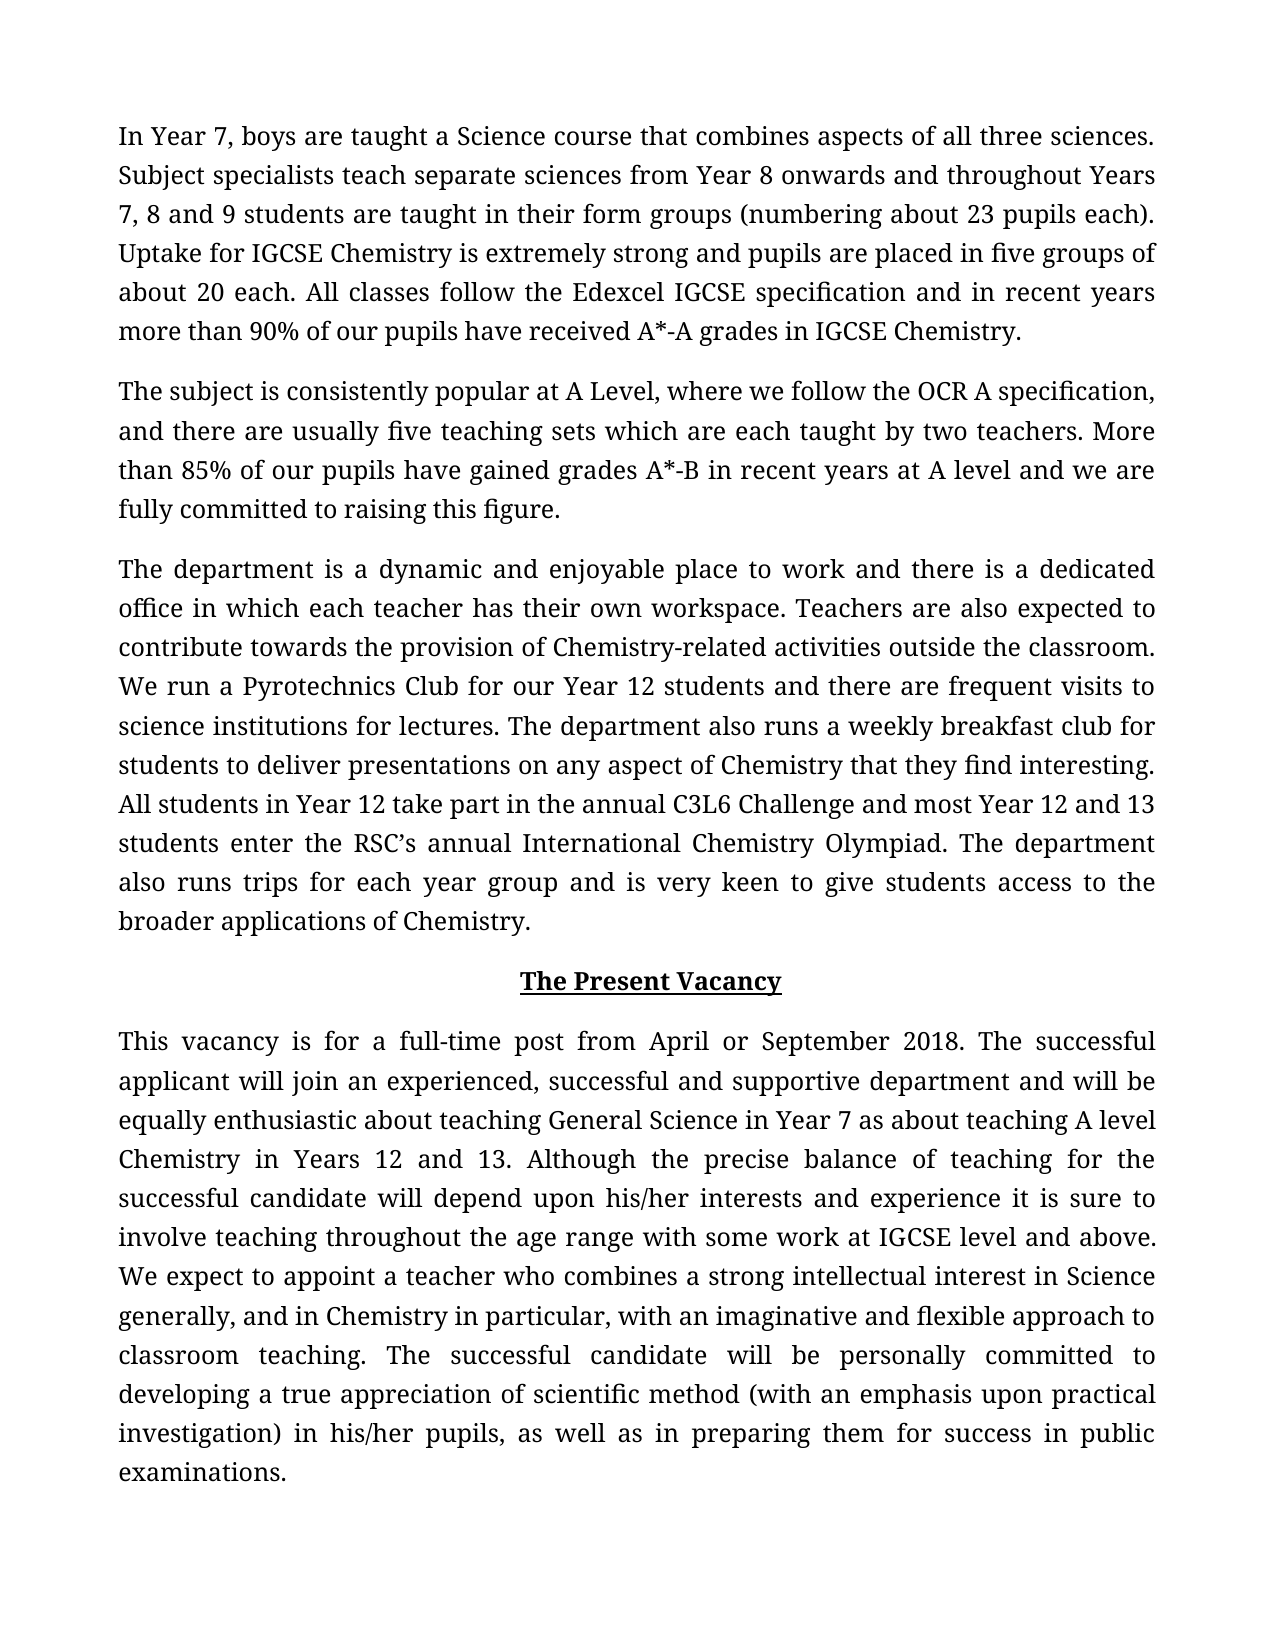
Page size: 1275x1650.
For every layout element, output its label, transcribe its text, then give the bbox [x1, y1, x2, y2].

text In Year 7, boys are taught a Science course that combines aspects of all three sciences. Subject specialists teach separate sciences from Year 8 onwards and throughout Years 7, 8 and 9 students are taught in their form groups (numbering about 23 pupils each). Uptake for IGCSE Chemistry is extremely strong and pupils are placed in five groups of about 20 each. All classes follow the Edexcel IGCSE specification and in recent years more than 90% of our pupils have received A*-A grades in IGCSE Chemistry. [118, 118, 1157, 348]
text The Present Vacancy [143, 964, 1158, 998]
text This vacancy is for a full-time post from April or September 2018. The successful applicant will join an experienced, successful and supportive department and will be equally enthusiastic about teaching General Science in Year 7 as about teaching A level Chemistry in Years 12 and 13. Although the precise balance of teaching for the successful candidate will depend upon his/her interests and experience it is sure to involve teaching throughout the age range with some work at IGCSE level and above. We expect to appoint a teacher who combines a strong intellectual interest in Science generally, and in Chemistry in particular, with an imaginative and flexible approach to classroom teaching. The successful candidate will be personally committed to developing a true appreciation of scientific method (with an emphasis upon practical investigation) in his/her pupils, as well as in preparing them for success in public examinations. [118, 1024, 1157, 1489]
text The subject is consistently popular at A Level, where we follow the OCR A specification, and there are usually five teaching sets which are each taught by two teachers. More than 85% of our pupils have gained grades A*-B in recent years at A level and we are fully committed to raising this figure. [118, 374, 1157, 526]
text The department is a dynamic and enjoyable place to work and there is a dedicated office in which each teacher has their own workspace. Teachers are also expected to contribute towards the provision of Chemistry-related activities outside the classroom. We run a Pyrotechnics Club for our Year 12 students and there are frequent visits to science institutions for lectures. The department also runs a weekly breakfast club for students to deliver presentations on any aspect of Chemistry that they find interesting. All students in Year 12 take part in the annual C3L6 Challenge and most Year 12 and 13 students enter the RSC’s annual International Chemistry Olympiad. The department also runs trips for each year group and is very keen to give students access to the broader applications of Chemistry. [118, 551, 1157, 938]
